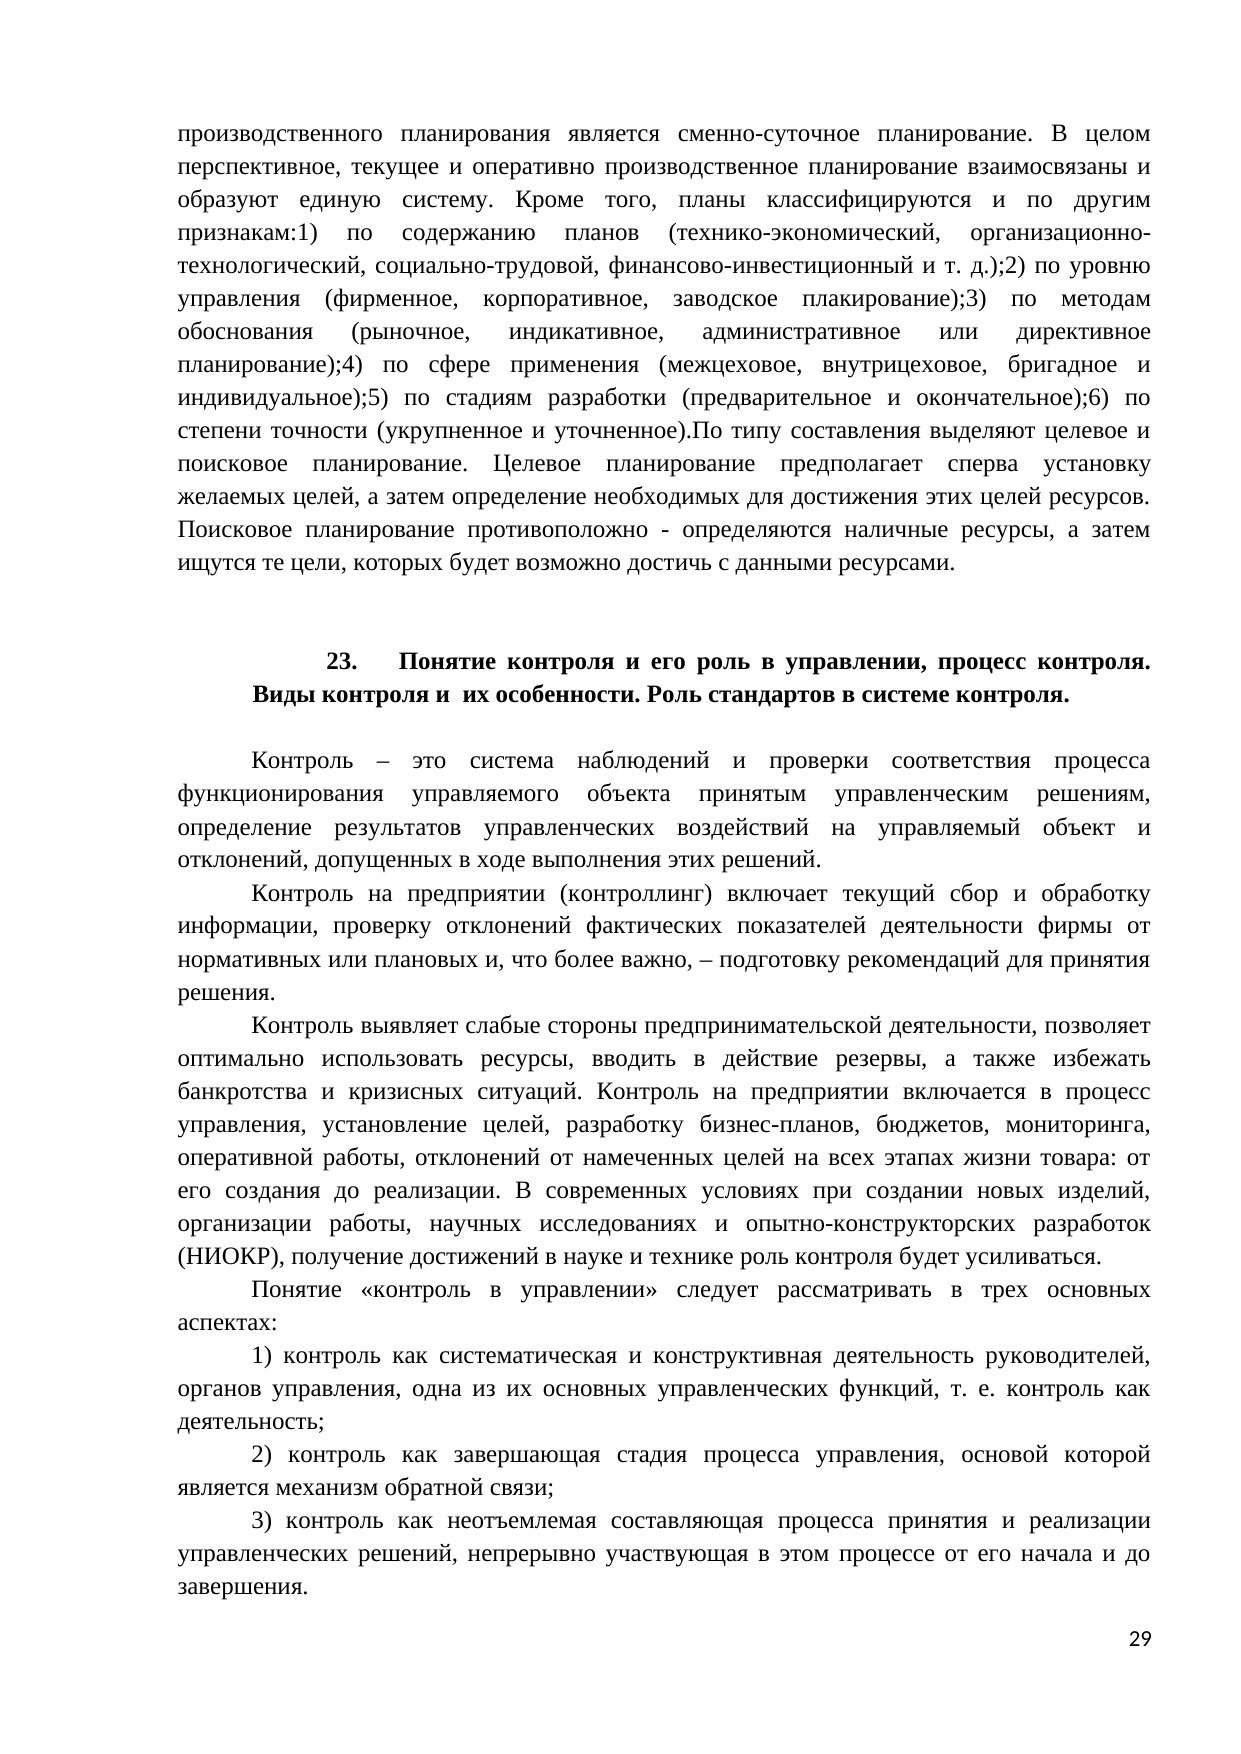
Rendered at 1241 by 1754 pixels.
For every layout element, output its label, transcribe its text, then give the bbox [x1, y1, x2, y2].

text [177, 118, 1152, 576]
text Контроль – это система наблюдений и проверки соответствия процесса функционирования управляемого объекта принятым управленческим решениям, определение результатов управленческих воздействий на управляемый объект и отклонений, допущенных в ходе выполнения этих решений. [177, 746, 1152, 873]
text 3) контроль как неотъемлемая составляющая процесса принятия и реализации управленческих решений, непрерывно участвующая в этом процессе от его начала и до завершения. [177, 1505, 1152, 1600]
list Понятие контроля и его роль в управлении, процесс контроля. Виды контроля и их особенности. Роль стандартов в системе контроля. [252, 646, 1152, 708]
text Понятие «контроль в управлении» следует рассматривать в трех основных аспектах: [177, 1274, 1152, 1336]
text Контроль выявляет слабые стороны предпринимательской деятельности, позволяет оптимально использовать ресурсы, вводить в действие резервы, а также избежать банкротства и кризисных ситуаций. Контроль на предприятии включается в процесс управления, установление целей, разработку бизнес-планов, бюджетов, мониторинга, оперативной работы, отклонений от намеченных целей на всех этапах жизни товара: от его создания до реализации. В современных условиях при создании новых изделий, организации работы, научных исследованиях и опытно-конструкторских разработок (НИОКР), получение достижений в науке и технике роль контроля будет усиливаться. [177, 1010, 1152, 1269]
text 2) контроль как завершающая стадия процесса управления, основой которой является механизм обратной связи; [177, 1439, 1152, 1501]
text Контроль на предприятии (контроллинг) включает текущий сбор и обработку информации, проверку отклонений фактических показателей деятельности фирмы от нормативных или плановых и, что более важно, – подготовку рекомендаций для принятия решения. [177, 878, 1152, 1005]
text 1) контроль как систематическая и конструктивная деятельность руководителей, органов управления, одна из их основных управленческих функций, т. е. контроль как деятельность; [177, 1340, 1152, 1435]
